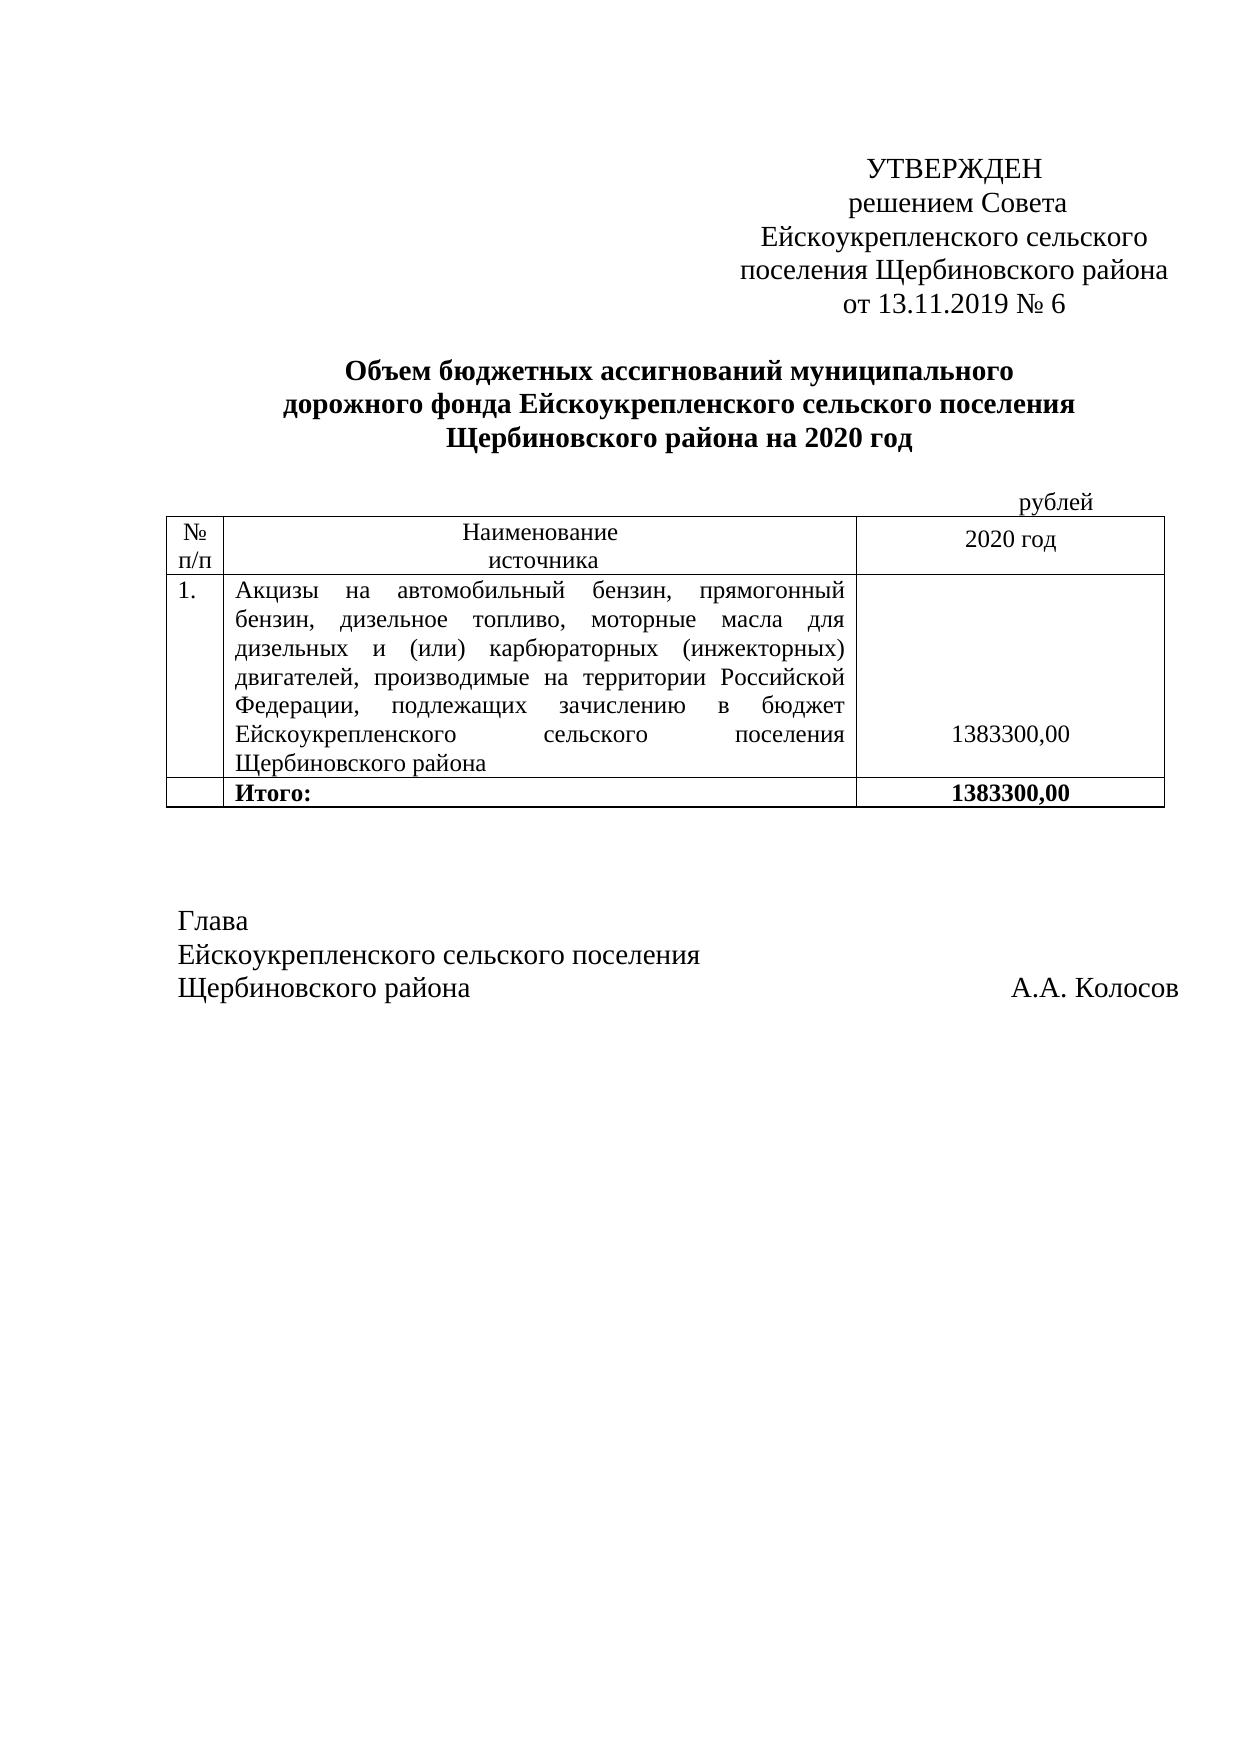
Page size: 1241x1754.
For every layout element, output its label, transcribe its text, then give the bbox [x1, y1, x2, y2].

text Объем бюджетных ассигнований муниципального [236, 353, 1122, 386]
table_cell 1383300,00 [857, 575, 1164, 777]
text Глава [177, 903, 1181, 937]
text рублей [236, 487, 1122, 516]
text дорожного фонда Ейскоукрепленского сельского поселения Щербиновского района на 2020 год [236, 386, 1122, 453]
text Щербиновского района А.А. Колосов [177, 970, 1181, 1004]
table_header [857, 517, 1164, 523]
text от 13.11.2019 № 6 [727, 286, 1181, 319]
table_cell Итого: [224, 778, 856, 806]
table_header № п/п [167, 517, 223, 574]
table_cell Акцизы на автомобильный бензин, прямогонный бензин, дизельное топливо, моторные масла для дизельных и (или) карбюраторных (инжекторных) двигателей, производимые на территории Российской Федерации, подлежащих зачислению в бюджет Ейскоукрепленского сельского поселения Щербиновского района [224, 575, 856, 777]
text УТВЕРЖДЕН [727, 152, 1181, 185]
table_cell 1383300,00 [857, 778, 1164, 806]
table_cell [167, 778, 223, 806]
text Ейскоукрепленского сельского поселения Щербиновского района [727, 219, 1181, 286]
text решением Совета [727, 185, 1181, 219]
table_cell 1. [167, 575, 223, 777]
table_header Наименование источника [224, 517, 856, 574]
table_cell 2020 год [857, 523, 1164, 574]
text Ейскоукрепленского сельского поселения [177, 937, 1181, 970]
